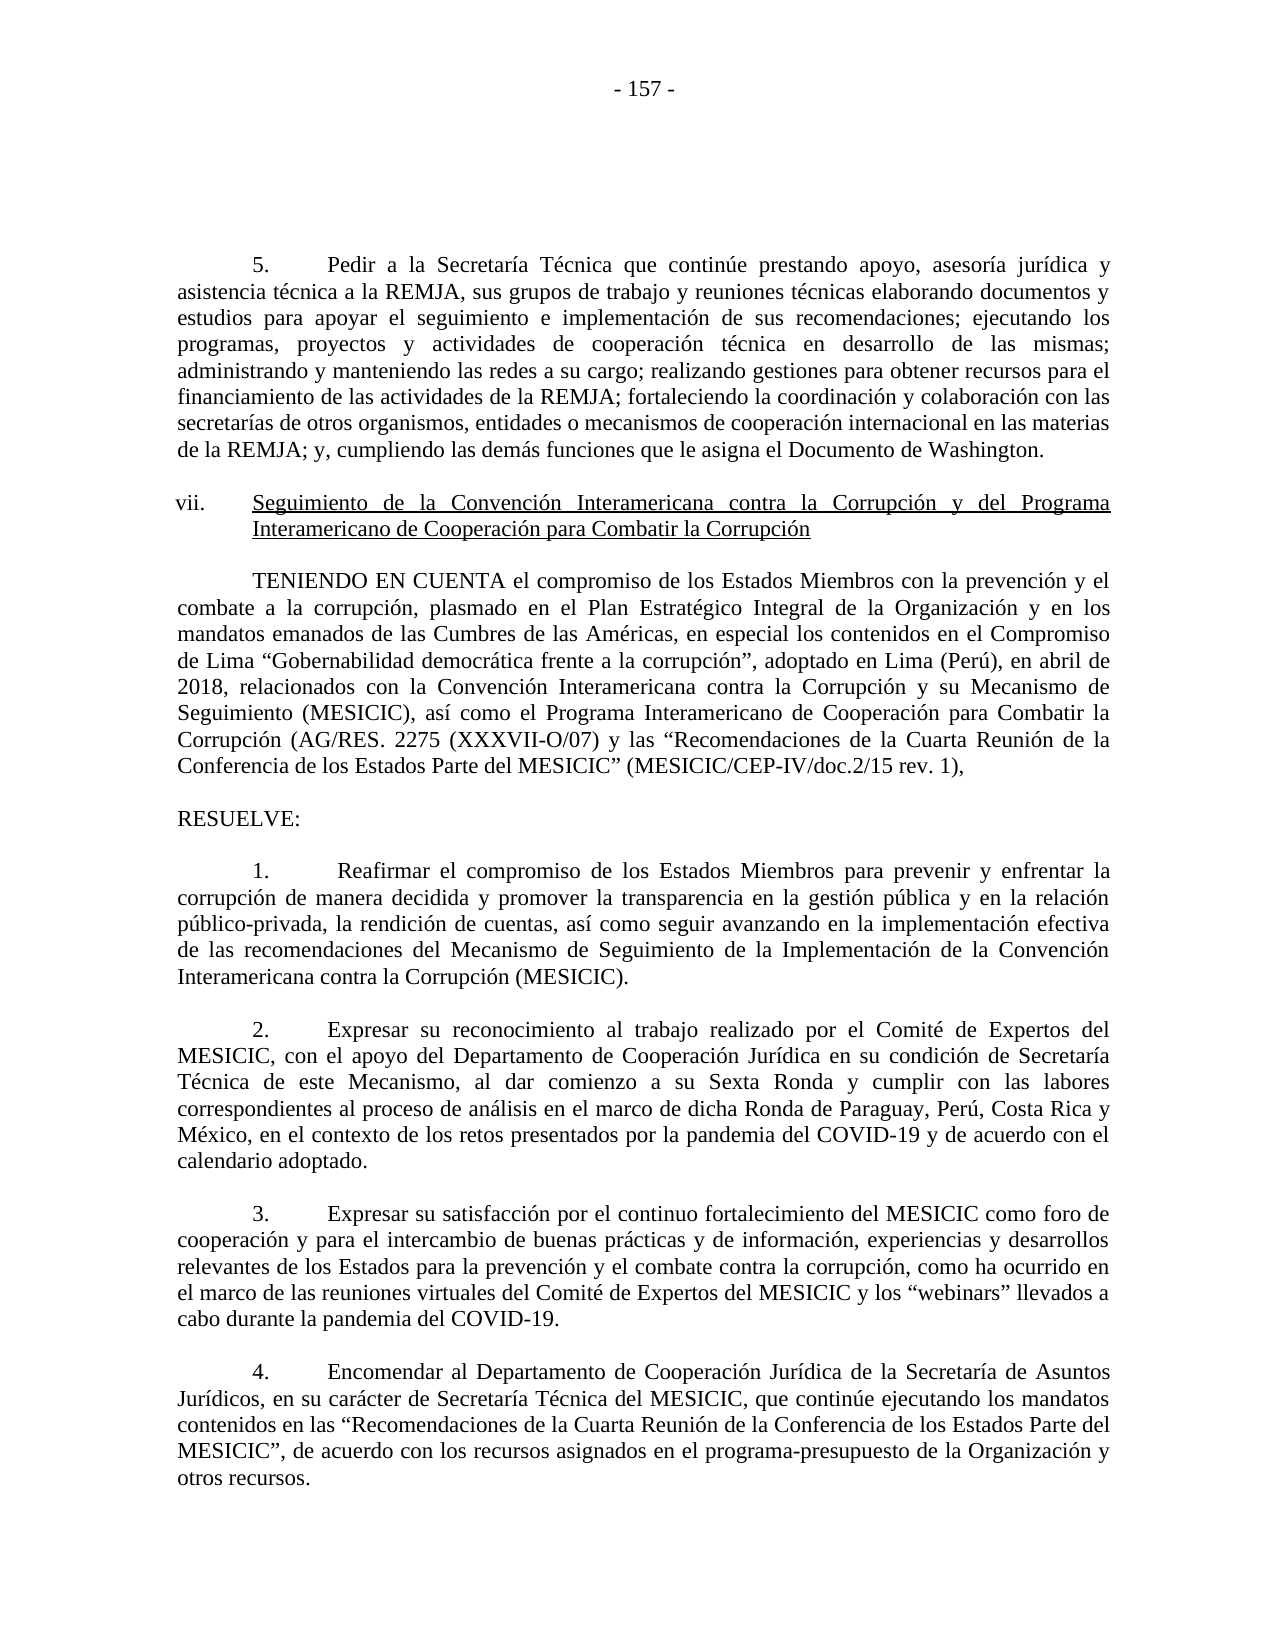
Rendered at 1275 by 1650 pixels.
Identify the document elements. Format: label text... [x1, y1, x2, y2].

text 1. Reafirmar el compromiso de los Estados Miembros para prevenir y enfrentar la corrupción de manera decidida y promover la transparencia en la gestión pública y en la relación público-privada, la rendición de cuentas, así como seguir avanzando en la implementación efectiva de las recomendaciones del Mecanismo de Seguimiento de la Implementación de la Convención Interamericana contra la Corrupción (MESICIC). [177, 857, 1111, 989]
text TENIENDO EN CUENTA el compromiso de los Estados Miembros con la prevención y el combate a la corrupción, plasmado en el Plan Estratégico Integral de la Organización y en los mandatos emanados de las Cumbres de las Américas, en especial los contenidos en el Compromiso de Lima “Gobernabilidad democrática frente a la corrupción”, adoptado en Lima (Perú), en abril de 2018, relacionados con la Convención Interamericana contra la Corrupción y su Mecanismo de Seguimiento (MESICIC), así como el Programa Interamericano de Cooperación para Combatir la Corrupción (AG/RES. 2275 (XXXVII-O/07) y las “Recomendaciones de la Cuarta Reunión de la Conferencia de los Estados Parte del MESICIC” (MESICIC/CEP-IV/doc.2/15 rev. 1), [177, 568, 1111, 778]
text 4. Encomendar al Departamento de Cooperación Jurídica de la Secretaría de Asuntos Jurídicos, en su carácter de Secretaría Técnica del MESICIC, que continúe ejecutando los mandatos contenidos en las “Recomendaciones de la Cuarta Reunión de la Conferencia de los Estados Parte del MESICIC”, de acuerdo con los recursos asignados en el programa-presupuesto de la Organización y otros recursos. [177, 1358, 1111, 1490]
text 3. Expresar su satisfacción por el continuo fortalecimiento del MESICIC como foro de cooperación y para el intercambio de buenas prácticas y de información, experiencias y desarrollos relevantes de los Estados para la prevención y el combate contra la corrupción, como ha ocurrido en el marco de las reuniones virtuales del Comité de Expertos del MESICIC y los “webinars” llevados a cabo durante la pandemia del COVID-19. [177, 1200, 1111, 1332]
text 5. Pedir a la Secretaría Técnica que continúe prestando apoyo, asesoría jurídica y asistencia técnica a la REMJA, sus grupos de trabajo y reuniones técnicas elaborando documentos y estudios para apoyar el seguimiento e implementación de sus recomendaciones; ejecutando los programas, proyectos y actividades de cooperación técnica en desarrollo de las mismas; administrando y manteniendo las redes a su cargo; realizando gestiones para obtener recursos para el financiamiento de las actividades de la REMJA; fortaleciendo la coordinación y colaboración con las secretarías de otros organismos, entidades o mecanismos de cooperación internacional en las materias de la REMJA; y, cumpliendo las demás funciones que le asigna el Documento de Washington. [177, 251, 1111, 462]
text RESUELVE: [177, 805, 1111, 831]
text 2. Expresar su reconocimiento al trabajo realizado por el Comité de Expertos del MESICIC, con el apoyo del Departamento de Cooperación Jurídica en su condición de Secretaría Técnica de este Mecanismo, al dar comienzo a su Sexta Ronda y cumplir con las labores correspondientes al proceso de análisis en el marco de dicha Ronda de Paraguay, Perú, Costa Rica y México, en el contexto de los retos presentados por la pandemia del COVID-19 y de acuerdo con el calendario adoptado. [177, 1016, 1111, 1174]
list Seguimiento de la Convención Interamericana contra la Corrupción y del Programa Interamericano de Cooperación para Combatir la Corrupción [205, 488, 1111, 541]
